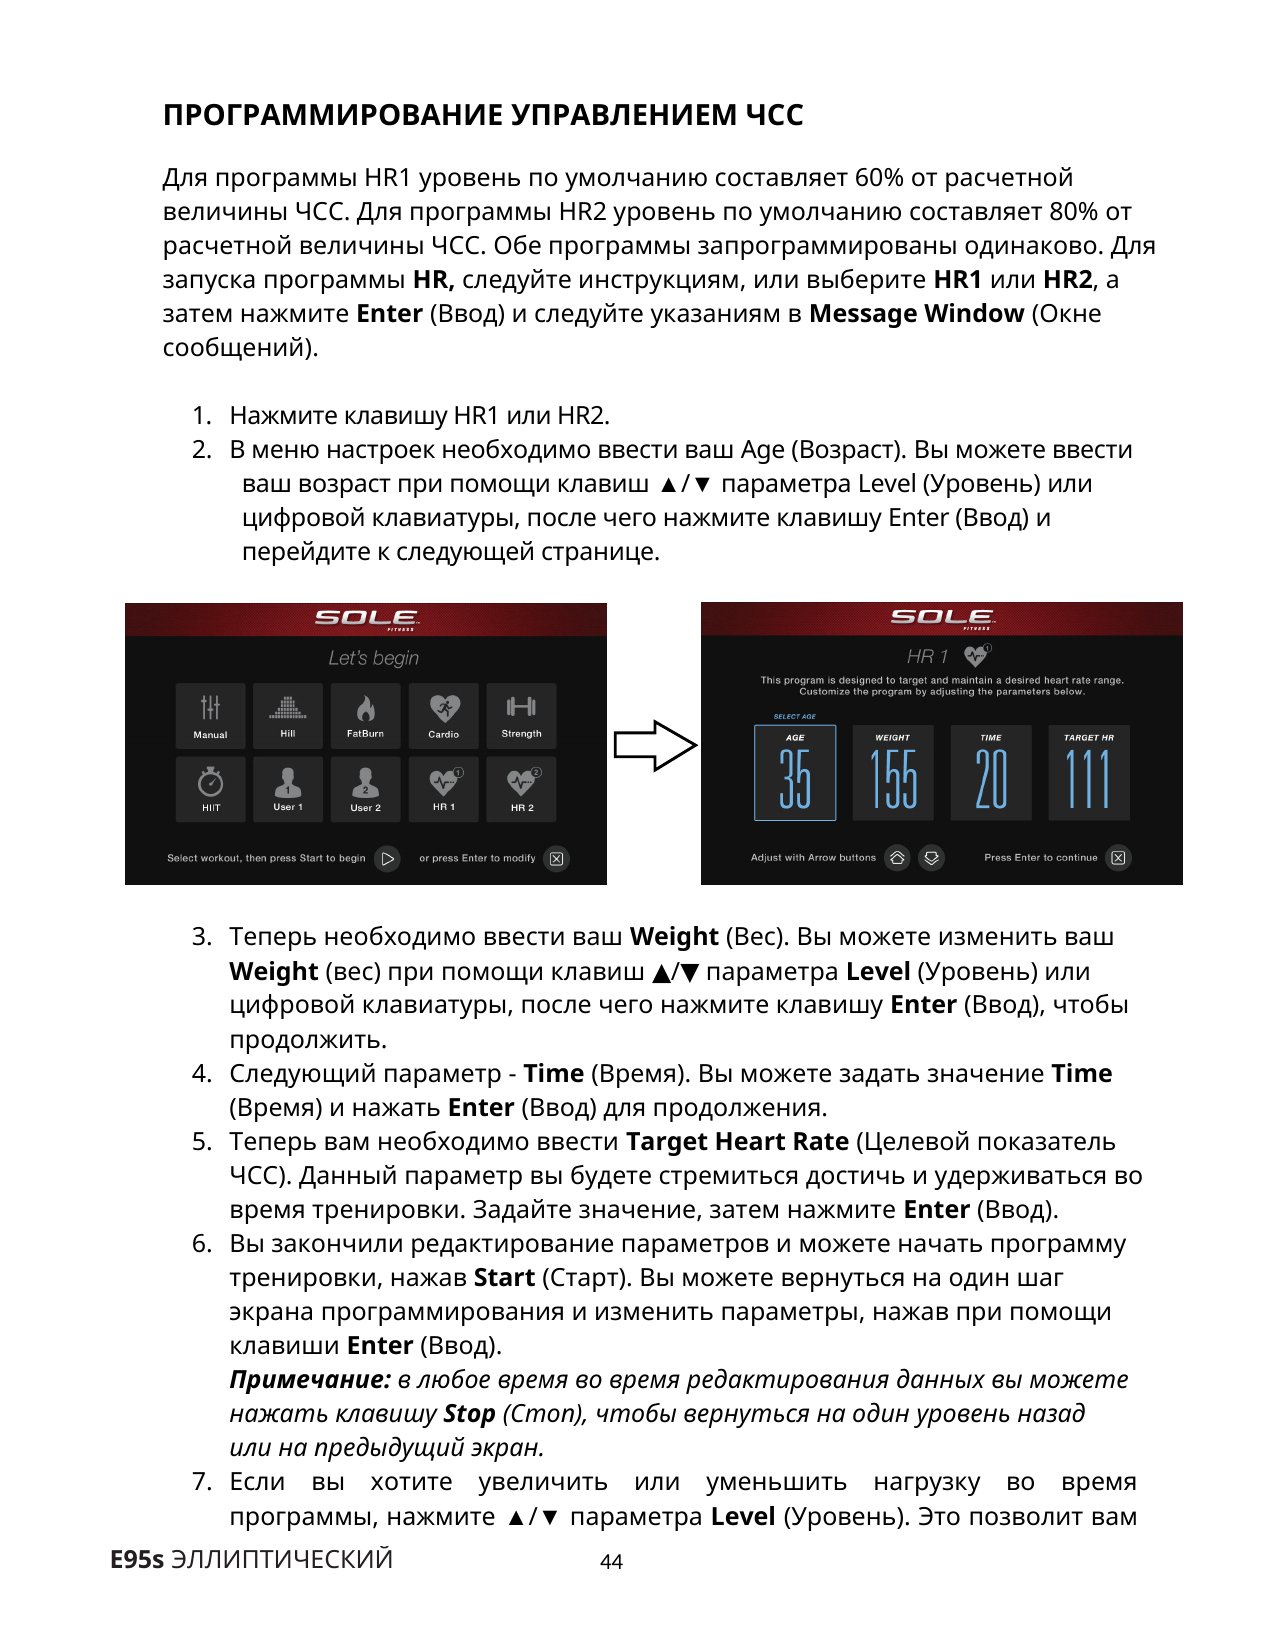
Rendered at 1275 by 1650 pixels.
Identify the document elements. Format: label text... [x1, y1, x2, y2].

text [192, 1464, 1138, 1532]
text Для программы HR1 уровень по умолчанию составляет 60% от расчетной величины ЧСС. Для программы HR2 уровень по умолчанию составляет 80% от расчетной величины ЧСС. Обе программы запрограммированы одинаково. Для запуска программы HR, следуйте инструкциям, или выберите HR1 или HR2, а затем нажмите Enter (Ввод) и следуйте указаниям в Message Window (Окне сообщений). [162, 159, 1171, 364]
text 3. Теперь необходимо ввести ваш Weight (Вес). Вы можете изменить ваш Weight (вес) при помощи клавиш ▲/▼ параметра Level (Уровень) или цифровой клавиатуры, после чего нажмите клавишу Enter (Ввод), чтобы продолжить. [192, 919, 1159, 1055]
text 6. Вы закончили редактирование параметров и можете начать программу тренировки, нажав Start (Старт). Вы можете вернуться на один шаг экрана программирования и изменить параметры, нажав при помощи клавиши Enter (Ввод). [192, 1226, 1134, 1362]
text ПРОГРАММИРОВАНИЕ УПРАВЛЕНИЕМ ЧСС [162, 95, 1171, 134]
list Нажмите клавишу HR1 или HR2. [192, 398, 1171, 432]
text 4. Следующий параметр - Time (Время). Вы можете задать значение Time (Время) и нажать Enter (Ввод) для продолжения. [192, 1055, 1159, 1123]
text Примечание: в любое время во время редактирования данных вы можете нажать клавишу Stop (Стоп), чтобы вернуться на один уровень назад или на предыдущий экран. [192, 1362, 1134, 1464]
list В меню настроек необходимо ввести ваш Age (Возраст). Вы можете ввести ваш возраст при помощи клавиш ▲/▼ параметра Level (Уровень) или цифровой клавиатуры, после чего нажмите клавишу Enter (Ввод) и перейдите к следующей странице. [192, 432, 1159, 568]
text 5. Теперь вам необходимо ввести Target Heart Rate (Целевой показатель ЧСС). Данный параметр вы будете стремиться достичь и удерживаться во время тренировки. Задайте значение, затем нажмите Enter (Ввод). [192, 1123, 1159, 1226]
